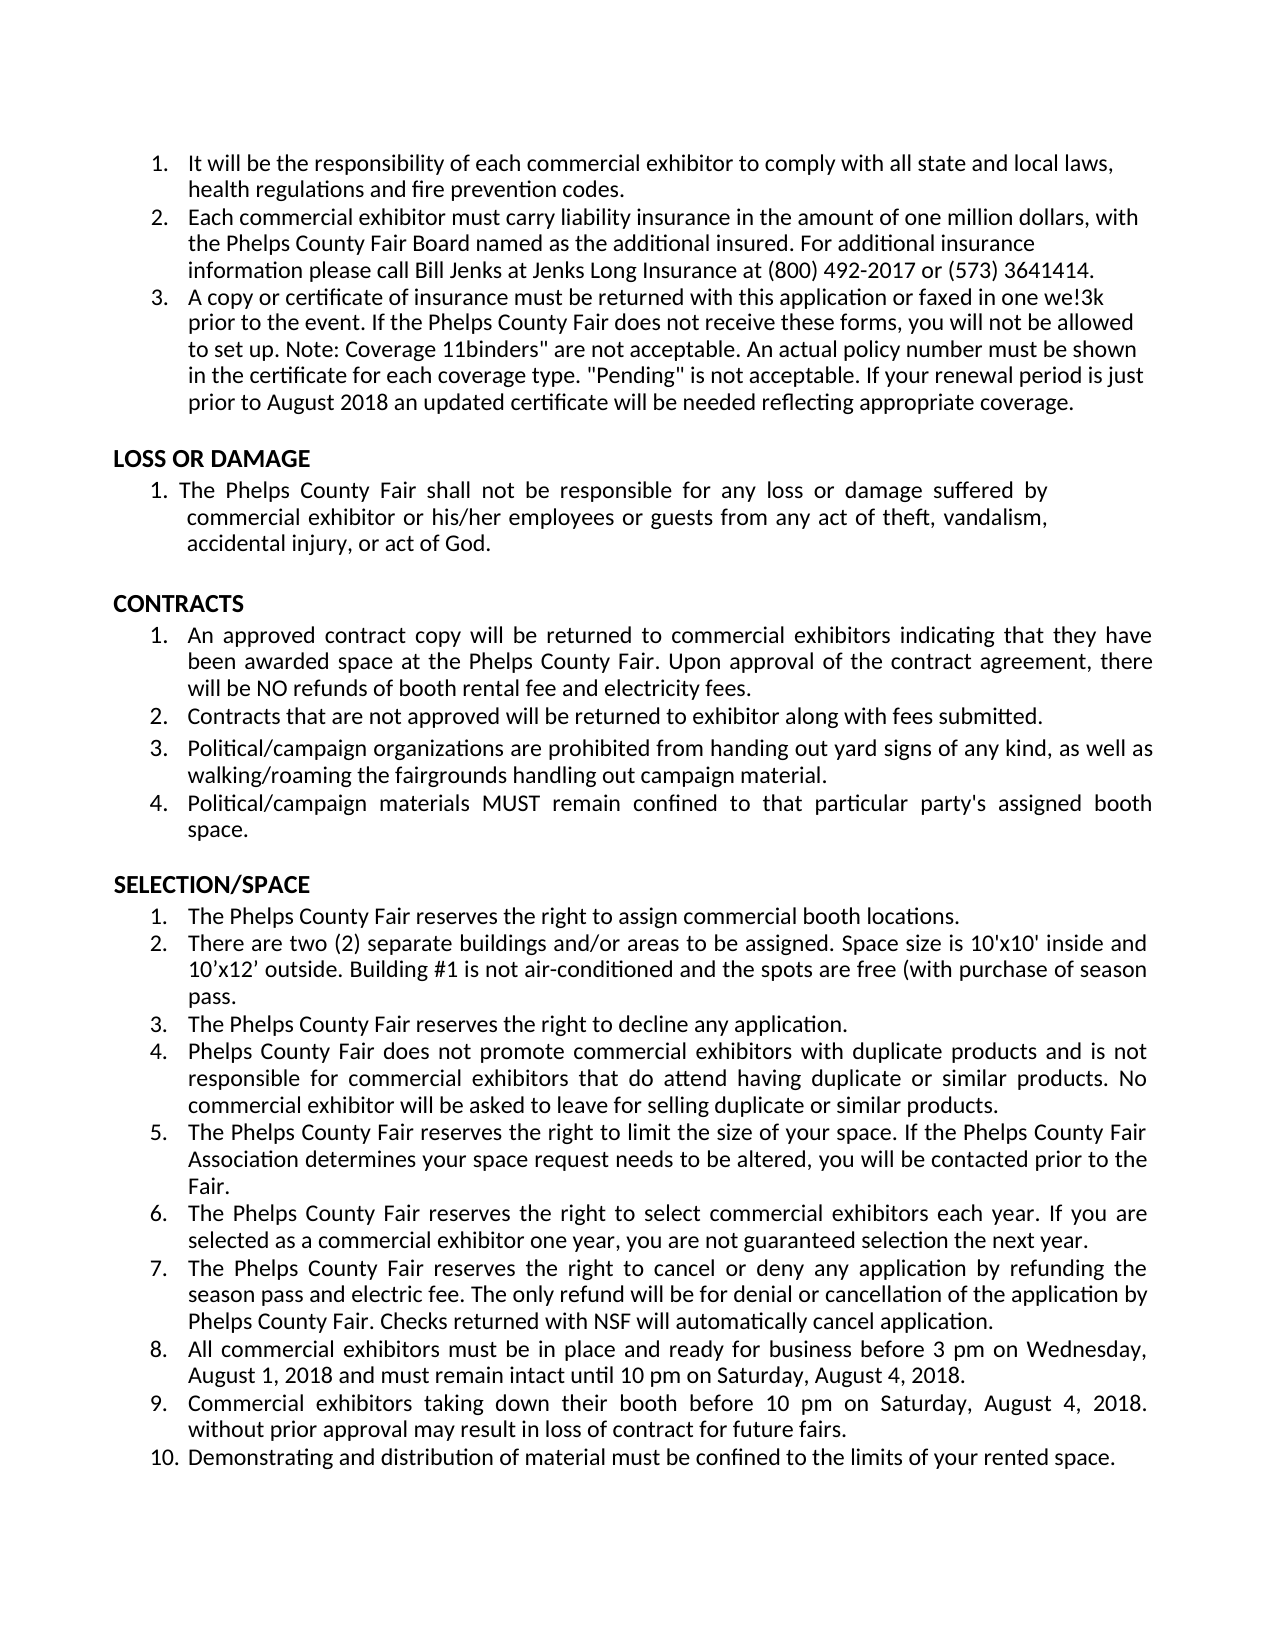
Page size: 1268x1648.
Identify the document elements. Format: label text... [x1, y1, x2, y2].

list An approved contract copy will be returned to commercial exhibitors indicating that they have been awarded space at the Phelps County Fair. Upon approval of the contract agreement, there will be NO refunds of booth rental fee and electricity fees. [149, 621, 1154, 702]
list Each commercial exhibitor must carry liability insurance in the amount of one million dollars, with the Phelps County Fair Board named as the additional insured. For additional insurance [151, 204, 1154, 257]
list The Phelps County Fair reserves the right to select commercial exhibitors each year. If you are selected as a commercial exhibitor one year, you are not guaranteed selection the next year. [149, 1200, 1149, 1254]
list The Phelps County Fair reserves the right to limit the size of your space. If the Phelps County Fair Association determines your space request needs to be altered, you will be contacted prior to the Fair. [149, 1119, 1149, 1200]
text SELECTION/SPACE [113, 868, 1154, 900]
list The Phelps County Fair reserves the right to assign commercial booth locations. [149, 903, 1149, 929]
list The Phelps County Fair reserves the right to decline any application. [149, 1011, 1149, 1038]
subtitle CONTRACTS [113, 587, 1154, 619]
text information please call Bill Jenks at Jenks Long Insurance at (800) 492-2017 or (573) 3641414. [188, 257, 1154, 284]
text 1. The Phelps County Fair shall not be responsible for any loss or damage suffered by commercial exhibitor or his/her employees or guests from any act of theft, vandalism, accidental injury, or act of God. [149, 477, 1049, 558]
subtitle LOSS OR DAMAGE [113, 442, 1154, 474]
list Political/campaign organizations are prohibited from handing out yard signs of any kind, as well as walking/roaming the fairgrounds handling out campaign material. [149, 735, 1154, 789]
list Contracts that are not approved will be returned to exhibitor along with fees submitted. [149, 703, 1154, 730]
list Political/campaign materials MUST remain confined to that particular party's assigned booth space. [149, 789, 1154, 844]
list Phelps County Fair does not promote commercial exhibitors with duplicate products and is not responsible for commercial exhibitors that do attend having duplicate or similar products. No commercial exhibitor will be asked to leave for selling duplicate or similar products. [149, 1038, 1149, 1119]
list There are two (2) separate buildings and/or areas to be assigned. Space size is 10'x10' inside and 10’x12’ outside. Building #1 is not air-conditioned and the spots are free (with purchase of season pass. [149, 930, 1149, 1011]
list Demonstrating and distribution of material must be confined to the limits of your rented space. [149, 1444, 1149, 1471]
list A copy or certificate of insurance must be returned with this application or faxed in one we!3k prior to the event. If the Phelps County Fair does not receive these forms, you will not be allowed to set up. Note: Coverage 11binders" are not acceptable. An actual policy number must be shown in the certificate for each coverage type. "Pending" is not acceptable. If your renewal period is just prior to August 2018 an updated certificate will be needed reflecting appropriate coverage. [151, 284, 1154, 416]
list All commercial exhibitors must be in place and ready for business before 3 pm on Wednesday, August 1, 2018 and must remain intact until 10 pm on Saturday, August 4, 2018. [149, 1336, 1149, 1389]
list The Phelps County Fair reserves the right to cancel or deny any application by refunding the season pass and electric fee. The only refund will be for denial or cancellation of the application by Phelps County Fair. Checks returned with NSF will automatically cancel application. [149, 1254, 1149, 1335]
list It will be the responsibility of each commercial exhibitor to comply with all state and local laws, health regulations and fire prevention codes. [151, 150, 1154, 203]
list Commercial exhibitors taking down their booth before 10 pm on Saturday, August 4, 2018. without prior approval may result in loss of contract for future fairs. [149, 1390, 1149, 1444]
